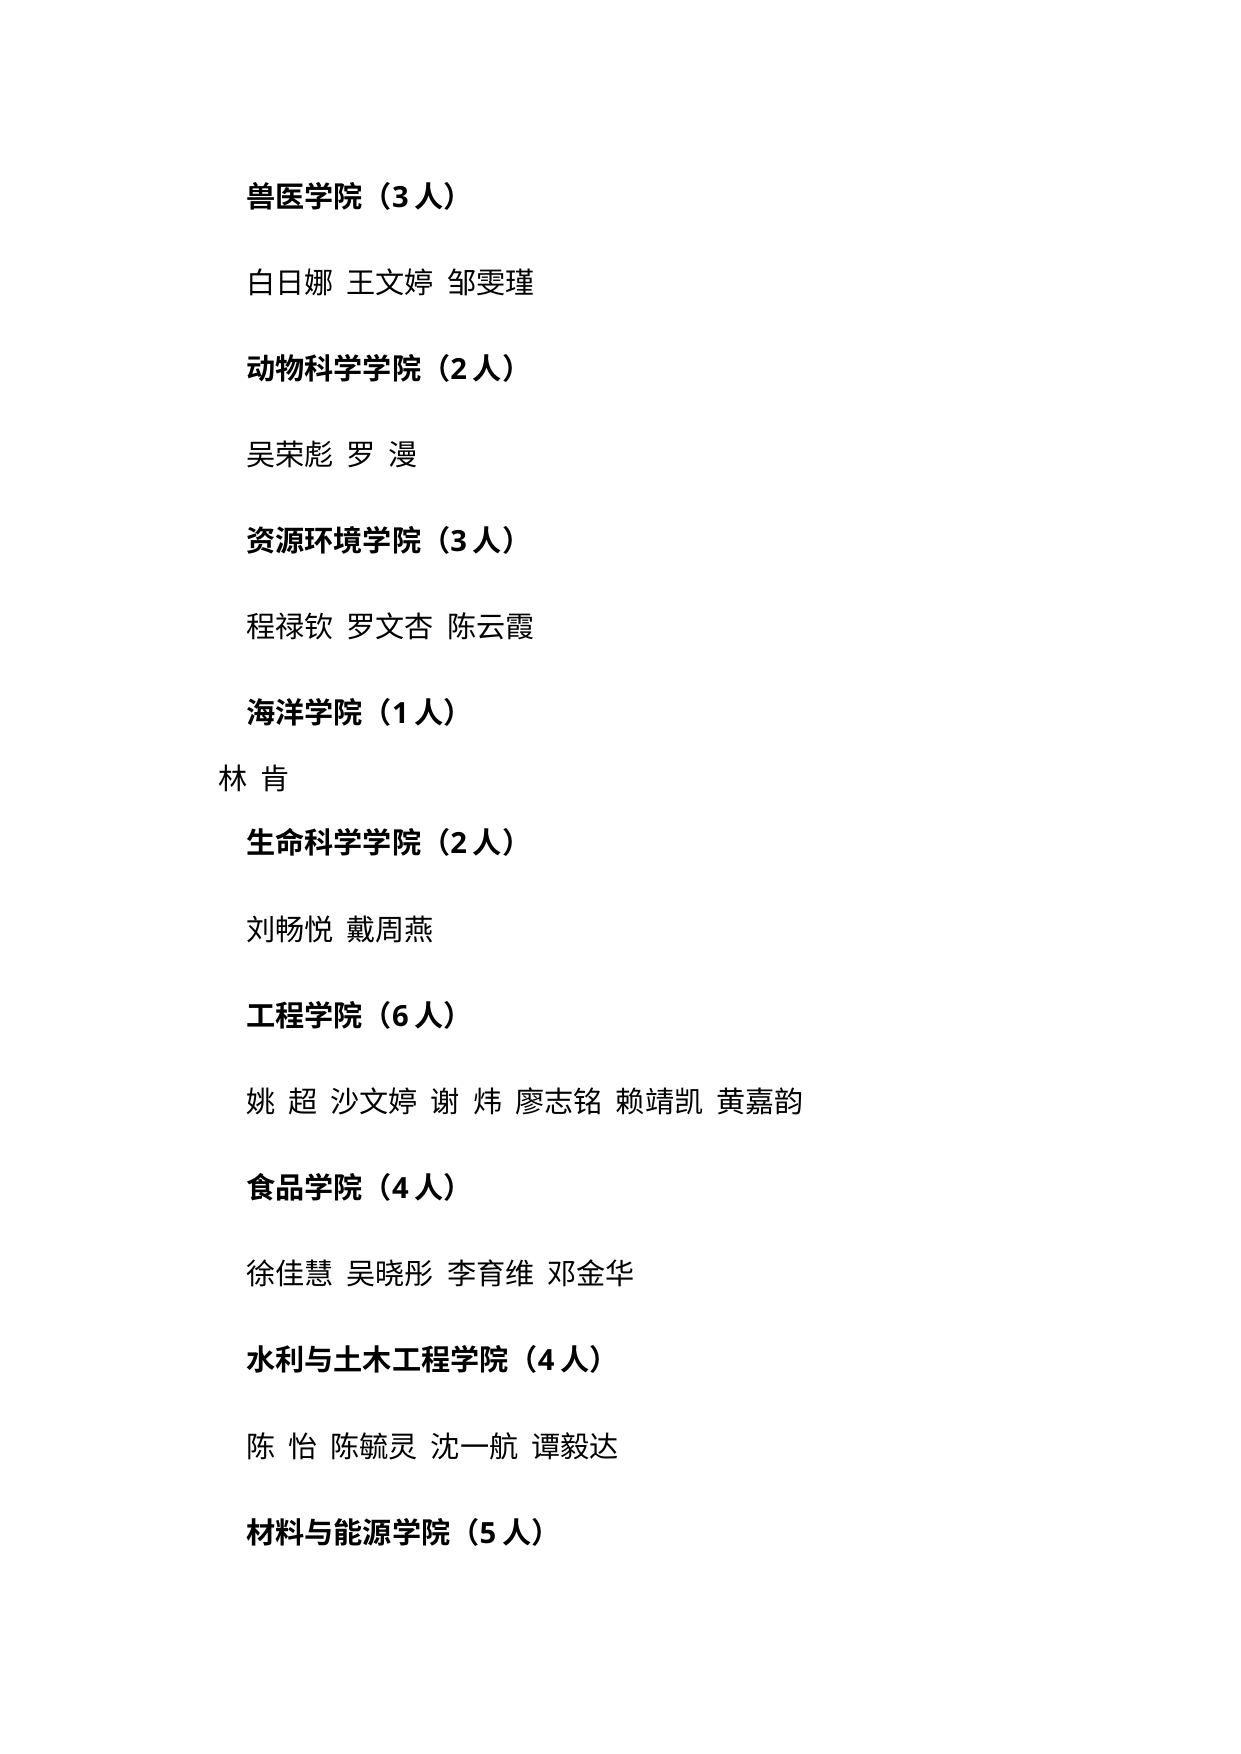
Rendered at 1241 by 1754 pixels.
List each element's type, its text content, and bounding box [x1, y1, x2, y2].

text 陈 怡 陈毓灵 沈一航 谭毅达 [187, 1412, 1053, 1477]
text 材料与能源学院（5人） [187, 1498, 1053, 1563]
text 动物科学学院（2人） [187, 334, 1053, 399]
text 海洋学院（1人） [187, 679, 1053, 744]
text 水利与土木工程学院（4人） [187, 1326, 1053, 1391]
text 生命科学学院（2人） [187, 809, 1053, 874]
text 刘畅悦 戴周燕 [187, 895, 1053, 960]
text 林 肯 [187, 744, 1053, 809]
text 资源环境学院（3人） [187, 507, 1053, 572]
text 程禄钦 罗文杏 陈云霞 [187, 593, 1053, 658]
text 工程学院（6人） [187, 981, 1053, 1046]
text 食品学院（4人） [187, 1153, 1053, 1218]
text 兽医学院（3人） [187, 162, 1053, 227]
text 吴荣彪 罗 漫 [187, 420, 1053, 485]
text 徐佳慧 吴晓彤 李育维 邓金华 [187, 1239, 1053, 1304]
text 姚 超 沙文婷 谢 炜 廖志铭 赖靖凯 黄嘉韵 [187, 1067, 1053, 1132]
text 白日娜 王文婷 邹雯瑾 [187, 248, 1053, 313]
